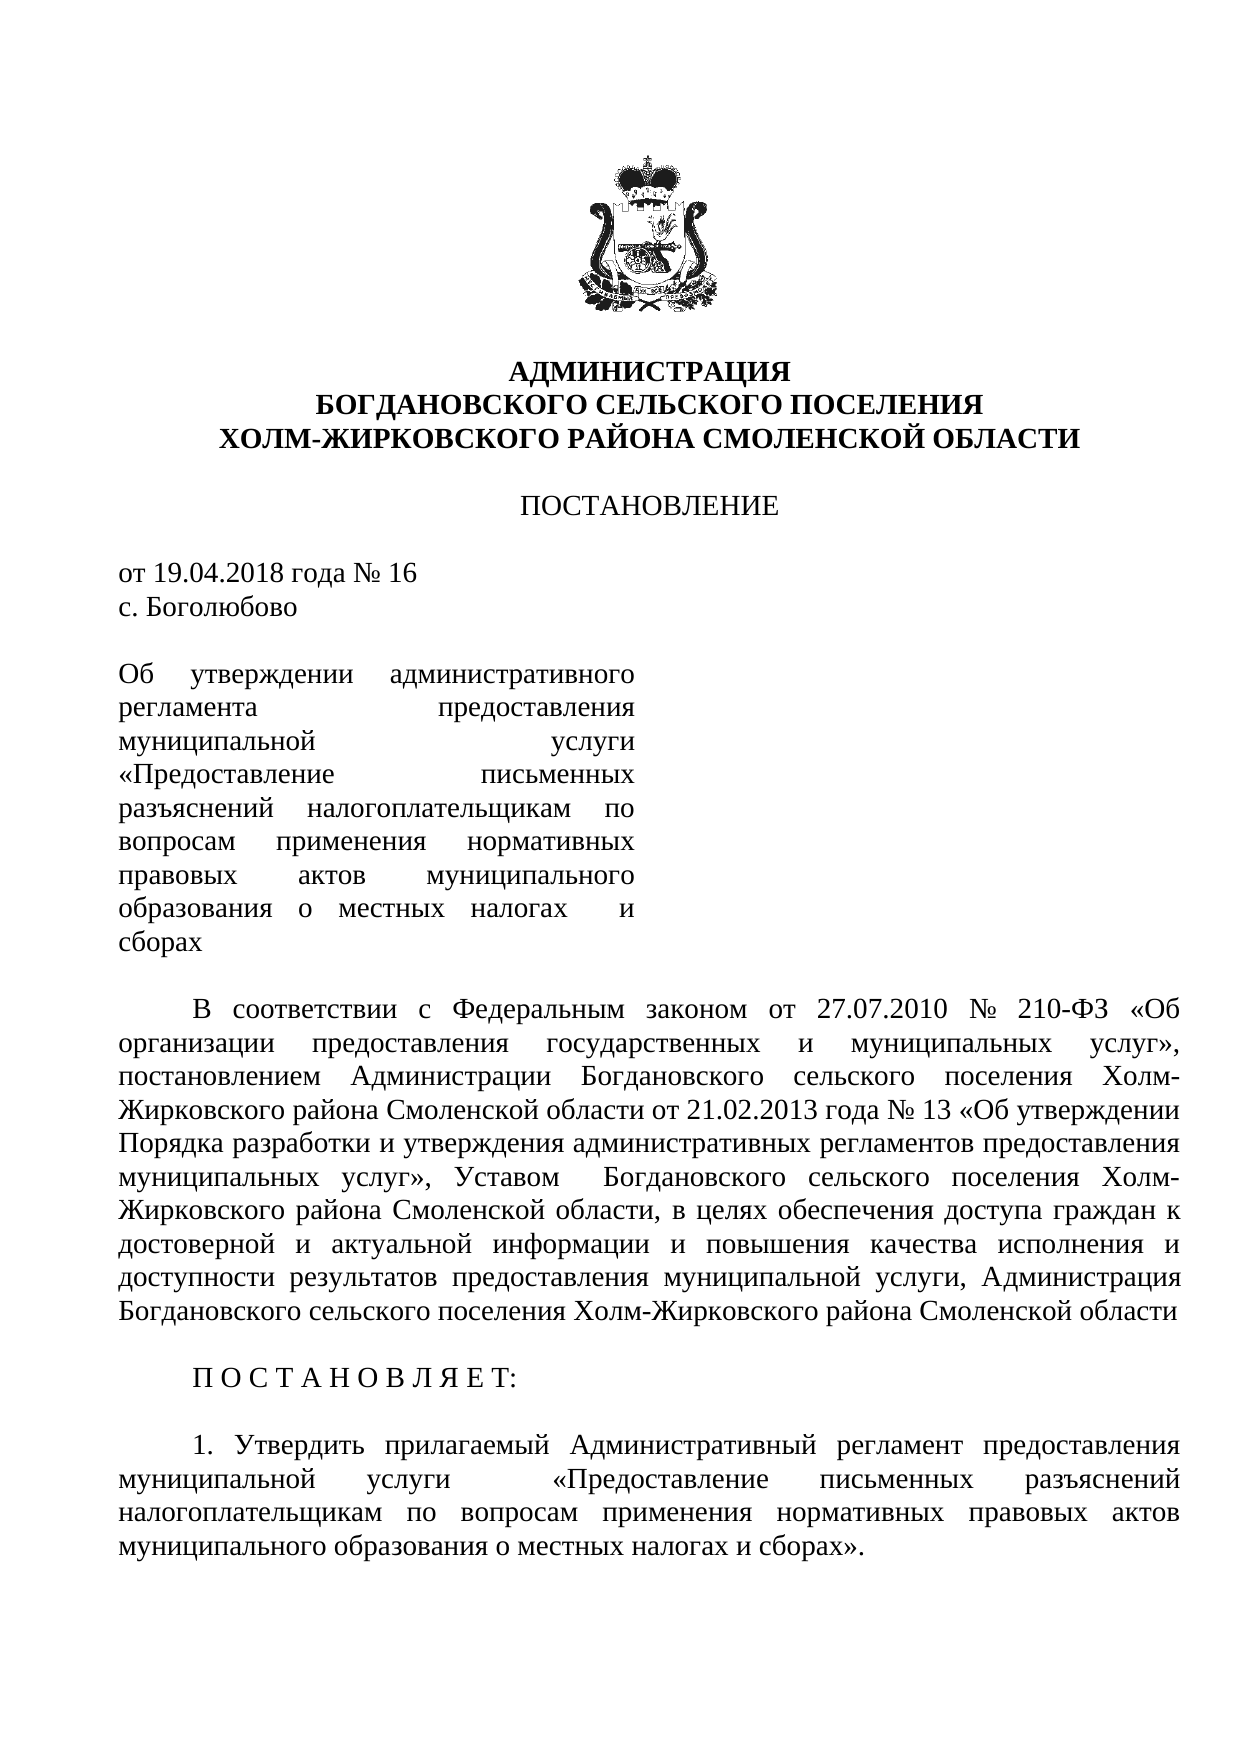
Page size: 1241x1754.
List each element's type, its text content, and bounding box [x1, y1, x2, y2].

text Об утверждении административного регламента предоставления муниципальной услуги «Предоставление письменных разъяснений налогоплательщикам по вопросам применения нормативных правовых актов муниципального образования о местных налогах и сборах [118, 656, 635, 958]
text ХОЛМ-ЖИРКОВСКОГО РАЙОНА СМОЛЕНСКОЙ ОБЛАСТИ [118, 421, 1181, 454]
text БОГДАНОВСКОГО СЕЛЬСКОГО ПОСЕЛЕНИЯ [118, 387, 1181, 421]
text ПОСТАНОВЛЕНИЕ [118, 488, 1181, 522]
text 1. Утвердить прилагаемый Административный регламент предоставления муниципальной услуги «Предоставление письменных разъяснений налогоплательщикам по вопросам применения нормативных правовых актов муниципального образования о местных налогах и сборах». [118, 1427, 1181, 1561]
text от 19.04.2018 года № 16 [118, 555, 1181, 589]
text АДМИНИСТРАЦИЯ [118, 354, 1181, 387]
text П О С Т А Н О В Л Я Е Т: [118, 1360, 1181, 1394]
text В соответствии с Федеральным законом от 27.07.2010 № 210-ФЗ «Об организации предоставления государственных и муниципальных услуг», постановлением Администрации Богдановского сельского поселения Холм-Жирковского района Смоленской области от 21.02.2013 года № 13 «Об утверждении Порядка разработки и утверждения административных регламентов предоставления муниципальных услуг», Уставом Богдановского сельского поселения Холм-Жирковского района Смоленской области, в целях обеспечения доступа граждан к достоверной и актуальной информации и повышения качества исполнения и доступности результатов предоставления муниципальной услуги, Администрация Богдановского сельского поселения Холм-Жирковского района Смоленской области [118, 991, 1181, 1327]
text с. Боголюбово [118, 589, 1181, 622]
